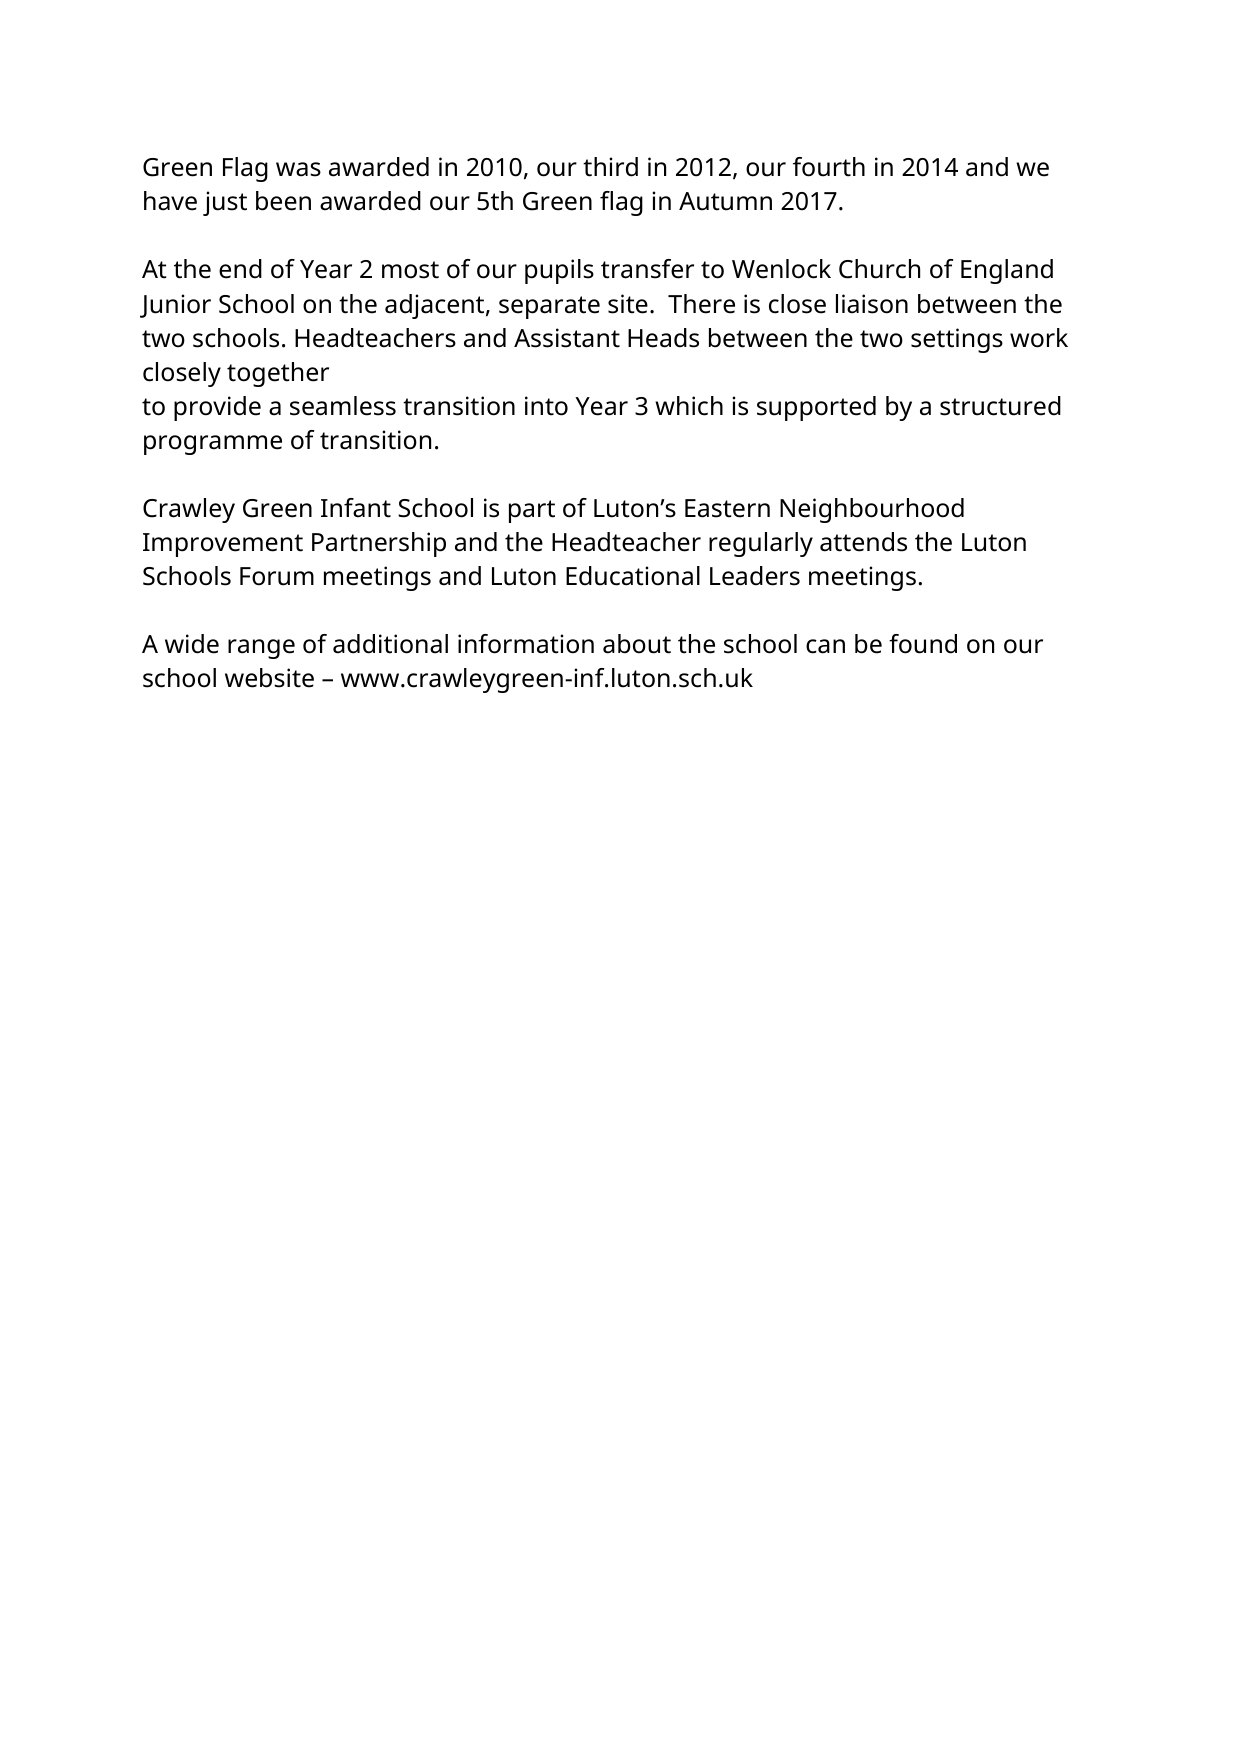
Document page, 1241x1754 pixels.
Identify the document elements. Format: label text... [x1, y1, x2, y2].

text A wide range of additional information about the school can be found on our school website – www.crawleygreen-inf.luton.sch.uk [142, 627, 1110, 695]
text Crawley Green Infant School is part of Luton’s Eastern Neighbourhood Improvement Partnership and the Headteacher regularly attends the Luton Schools Forum meetings and Luton Educational Leaders meetings. [142, 491, 1110, 593]
text to provide a seamless transition into Year 3 which is supported by a structured programme of transition. [142, 388, 1110, 457]
text At the end of Year 2 most of our pupils transfer to Wenlock Church of England Junior School on the adjacent, separate site. There is close liaison between the two schools. Headteachers and Assistant Heads between the two settings work closely together [142, 252, 1110, 388]
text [142, 150, 1110, 218]
